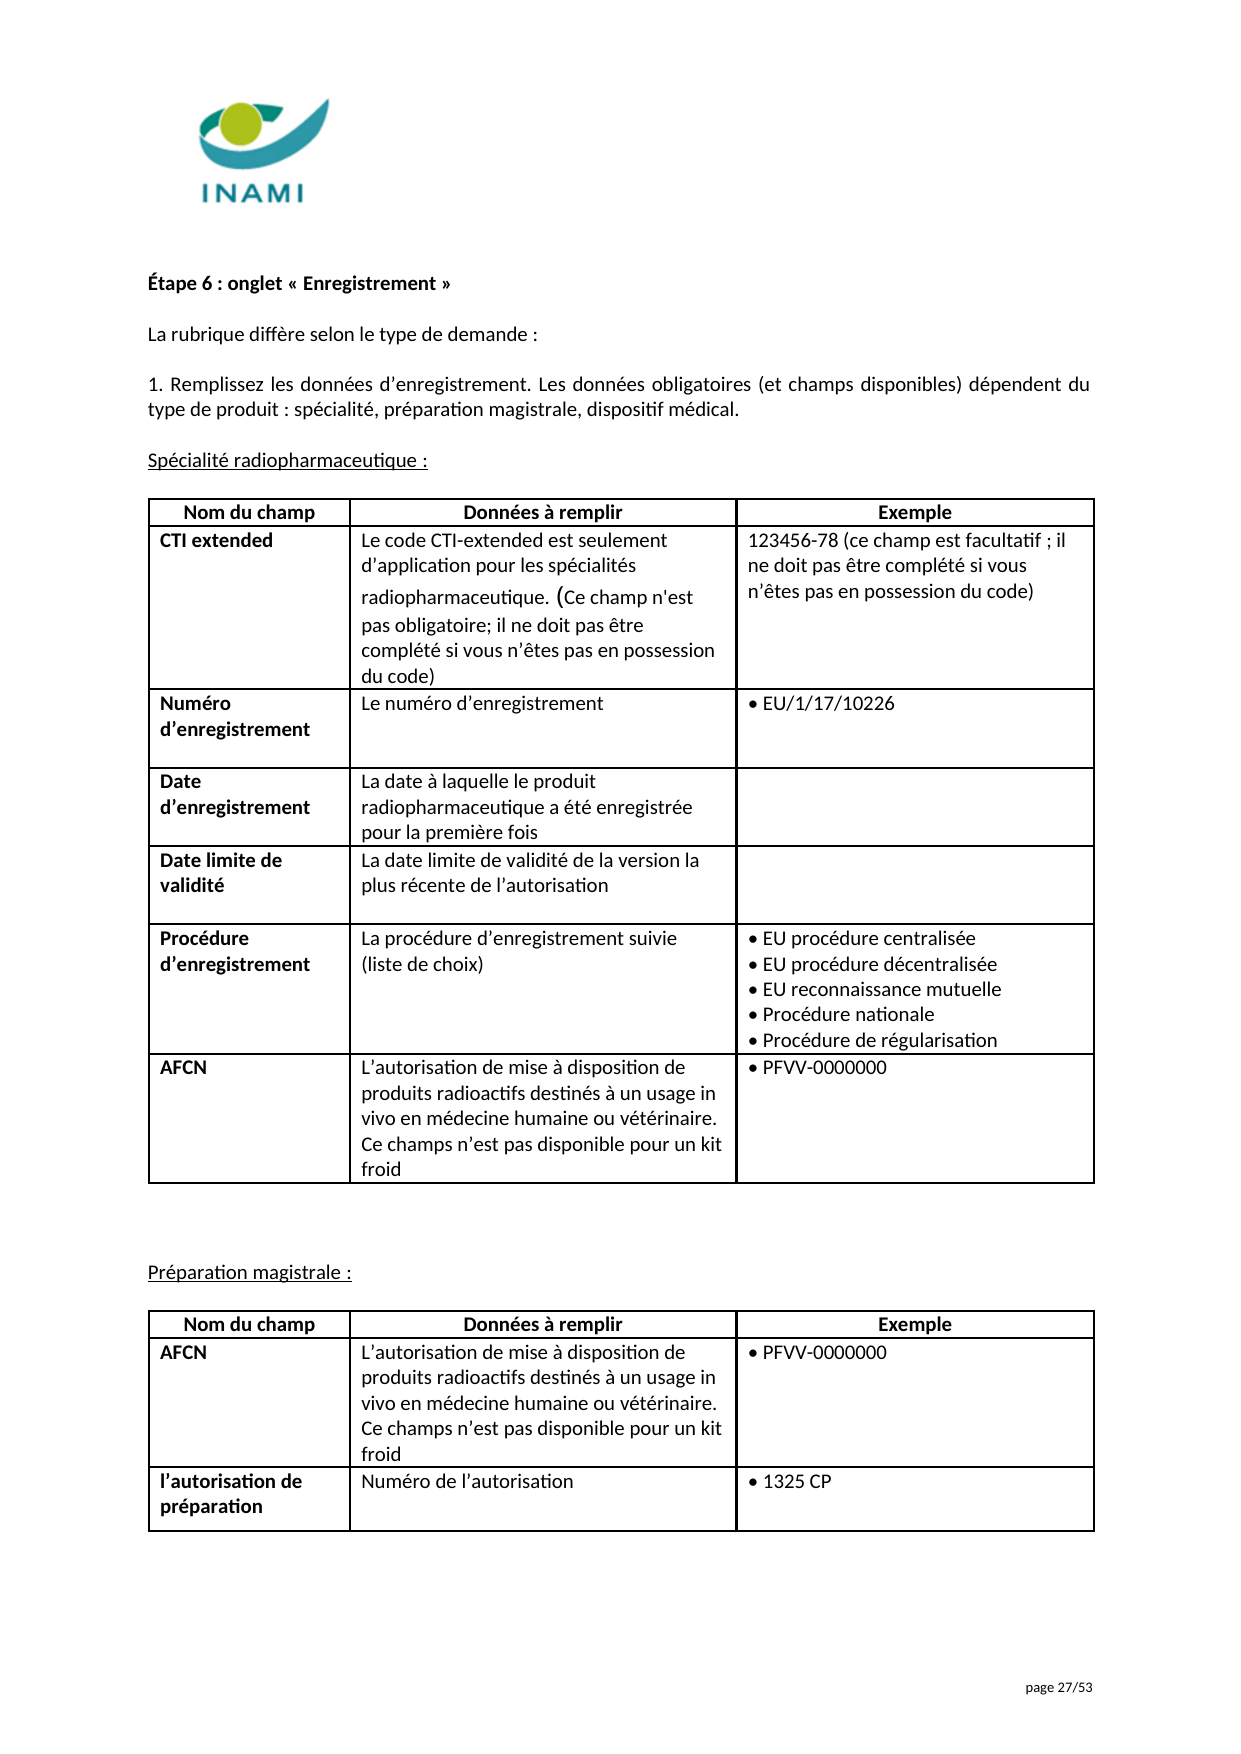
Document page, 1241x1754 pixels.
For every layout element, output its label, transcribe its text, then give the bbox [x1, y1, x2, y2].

table_cell La date limite de validité de la version la plus récente de l’autorisation [351, 847, 735, 923]
table_cell Date d’enregistrement [150, 769, 349, 845]
table_header Nom du champ [150, 500, 349, 525]
table_header Exemple [738, 500, 1093, 525]
table_header Données à remplir [351, 1312, 735, 1337]
table_header Nom du champ [150, 1312, 349, 1337]
text Étape 6 : onglet « Enregistrement » [148, 270, 1092, 296]
text La rubrique diffère selon le type de demande : [148, 321, 1092, 346]
table_cell AFCN [150, 1055, 349, 1182]
table_cell CTI extended [150, 527, 349, 688]
table_cell [738, 847, 1093, 923]
picture [158, 73, 366, 222]
table_cell Procédure d’enregistrement [150, 925, 349, 1052]
table_header Exemple [738, 1312, 1093, 1337]
table_cell l’autorisation de préparation [150, 1468, 349, 1530]
text Spécialité radiopharmaceutique : [148, 447, 1092, 472]
table_cell • PFVV-0000000 [738, 1055, 1093, 1182]
table_cell • EU/1/17/10226 [738, 690, 1093, 767]
table_cell • 1325 CP [738, 1468, 1093, 1530]
table_cell L’autorisation de mise à disposition de produits radioactifs destinés à un usage in vivo en médecine humaine ou vétérinaire. Ce champs n’est pas disponible pour un kit froid [351, 1055, 735, 1182]
table_cell Le numéro d’enregistrement [351, 690, 735, 767]
text 1. Remplissez les données d’enregistrement. Les données obligatoires (et champs disponibles) dépendent du type de produit : spécialité, préparation magistrale, dispositif médical. [148, 371, 1092, 422]
table_cell La date à laquelle le produit radiopharmaceutique a été enregistrée pour la première fois [351, 769, 735, 845]
table_cell • PFVV-0000000 [738, 1339, 1093, 1466]
table_cell Le code CTI-extended est seulement d’application pour les spécialités radiopharmaceutique. (Ce champ n'est pas obligatoire; il ne doit pas être complété si vous n’êtes pas en possession du code) [351, 527, 735, 688]
text Préparation magistrale : [148, 1259, 1092, 1284]
table_header Données à remplir [351, 500, 735, 525]
table_cell La procédure d’enregistrement suivie (liste de choix) [351, 925, 735, 1052]
table_cell Numéro de l’autorisation [351, 1468, 735, 1530]
table_cell AFCN [150, 1339, 349, 1466]
table_cell Date limite de validité [150, 847, 349, 923]
table_cell L’autorisation de mise à disposition de produits radioactifs destinés à un usage in vivo en médecine humaine ou vétérinaire. Ce champs n’est pas disponible pour un kit froid [351, 1339, 735, 1466]
table_cell 123456-78 (ce champ est facultatif ; il ne doit pas être complété si vous n’êtes pas en possession du code) [738, 527, 1093, 688]
table_cell [738, 769, 1093, 845]
table_cell • EU procédure centralisée • EU procédure décentralisée • EU reconnaissance mutuelle • Procédure nationale • Procédure de régularisation [738, 925, 1093, 1052]
table_cell Numéro d’enregistrement [150, 690, 349, 767]
